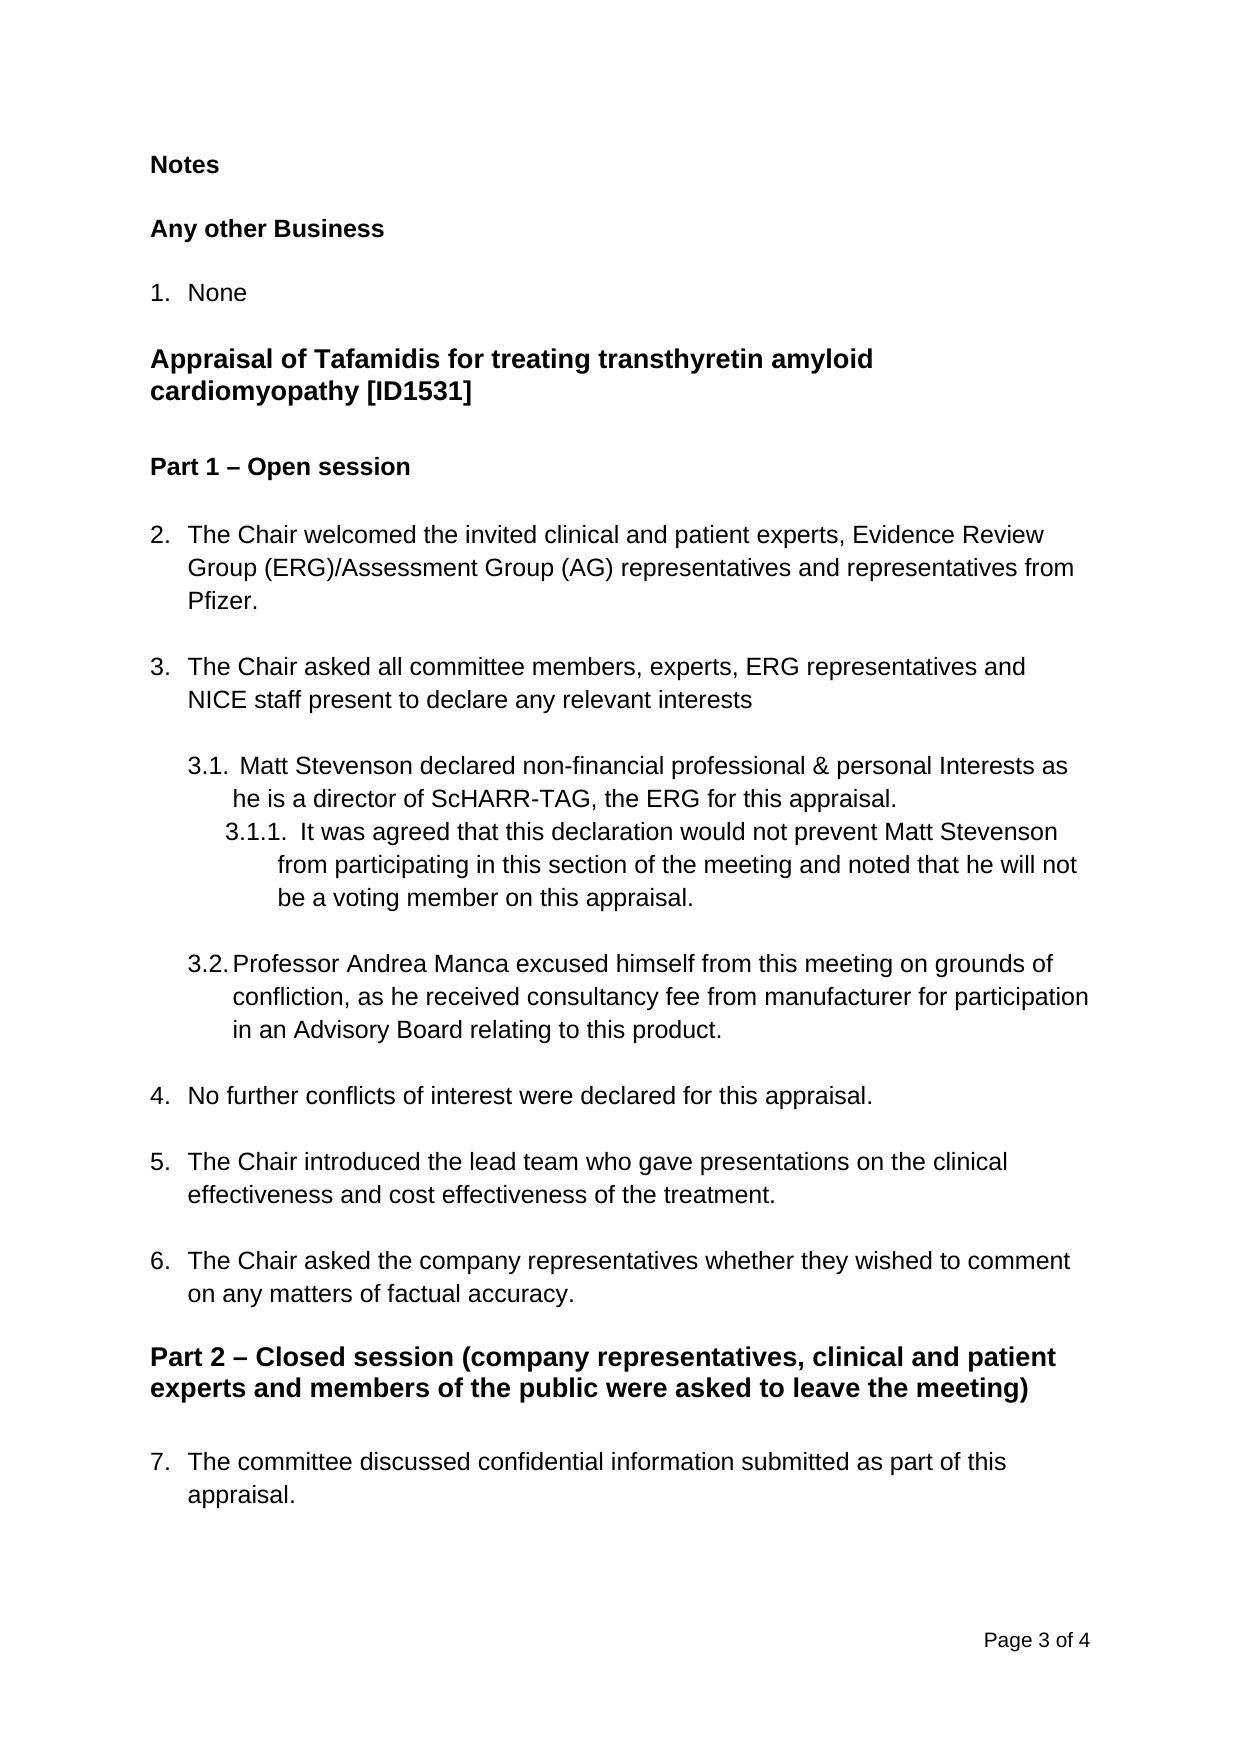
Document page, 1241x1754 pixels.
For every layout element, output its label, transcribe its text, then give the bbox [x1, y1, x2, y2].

list The Chair asked the company representatives whether they wished to comment on any matters of factual accuracy. [150, 1246, 1090, 1308]
list The Chair introduced the lead team who gave presentations on the clinical effectiveness and cost effectiveness of the treatment. [150, 1147, 1090, 1209]
subtitle Part 1 – Open session [150, 452, 1090, 480]
subtitle Appraisal of Tafamidis for treating transthyretin amyloid cardiomyopathy [ID1531] [150, 343, 1090, 406]
list No further conflicts of interest were declared for this appraisal. [150, 1081, 1090, 1110]
list The committee discussed confidential information submitted as part of this appraisal. [150, 1447, 1090, 1509]
list The Chair welcomed the invited clinical and patient experts, Evidence Review Group (ERG)/Assessment Group (AG) representatives and representatives from Pfizer. [150, 519, 1090, 647]
subtitle Notes [150, 150, 1090, 179]
list None [150, 277, 1090, 339]
list Professor Andrea Manca excused himself from this meeting on grounds of confliction, as he received consultancy fee from manufacturer for participation in an Advisory Board relating to this product. [187, 949, 1090, 1077]
subtitle Part 2 – Closed session (company representatives, clinical and patient experts and members of the public were asked to leave the meeting) [150, 1341, 1090, 1434]
list The Chair asked all committee members, experts, ERG representatives and NICE staff present to declare any relevant interests [150, 652, 1090, 746]
list Matt Stevenson declared non-financial professional & personal Interests as he is a director of ScHARR-TAG, the ERG for this appraisal. [187, 751, 1090, 812]
subtitle Any other Business [150, 214, 1090, 242]
list It was agreed that this declaration would not prevent Matt Stevenson from participating in this section of the meeting and noted that he will not be a voting member on this appraisal. [225, 817, 1090, 944]
